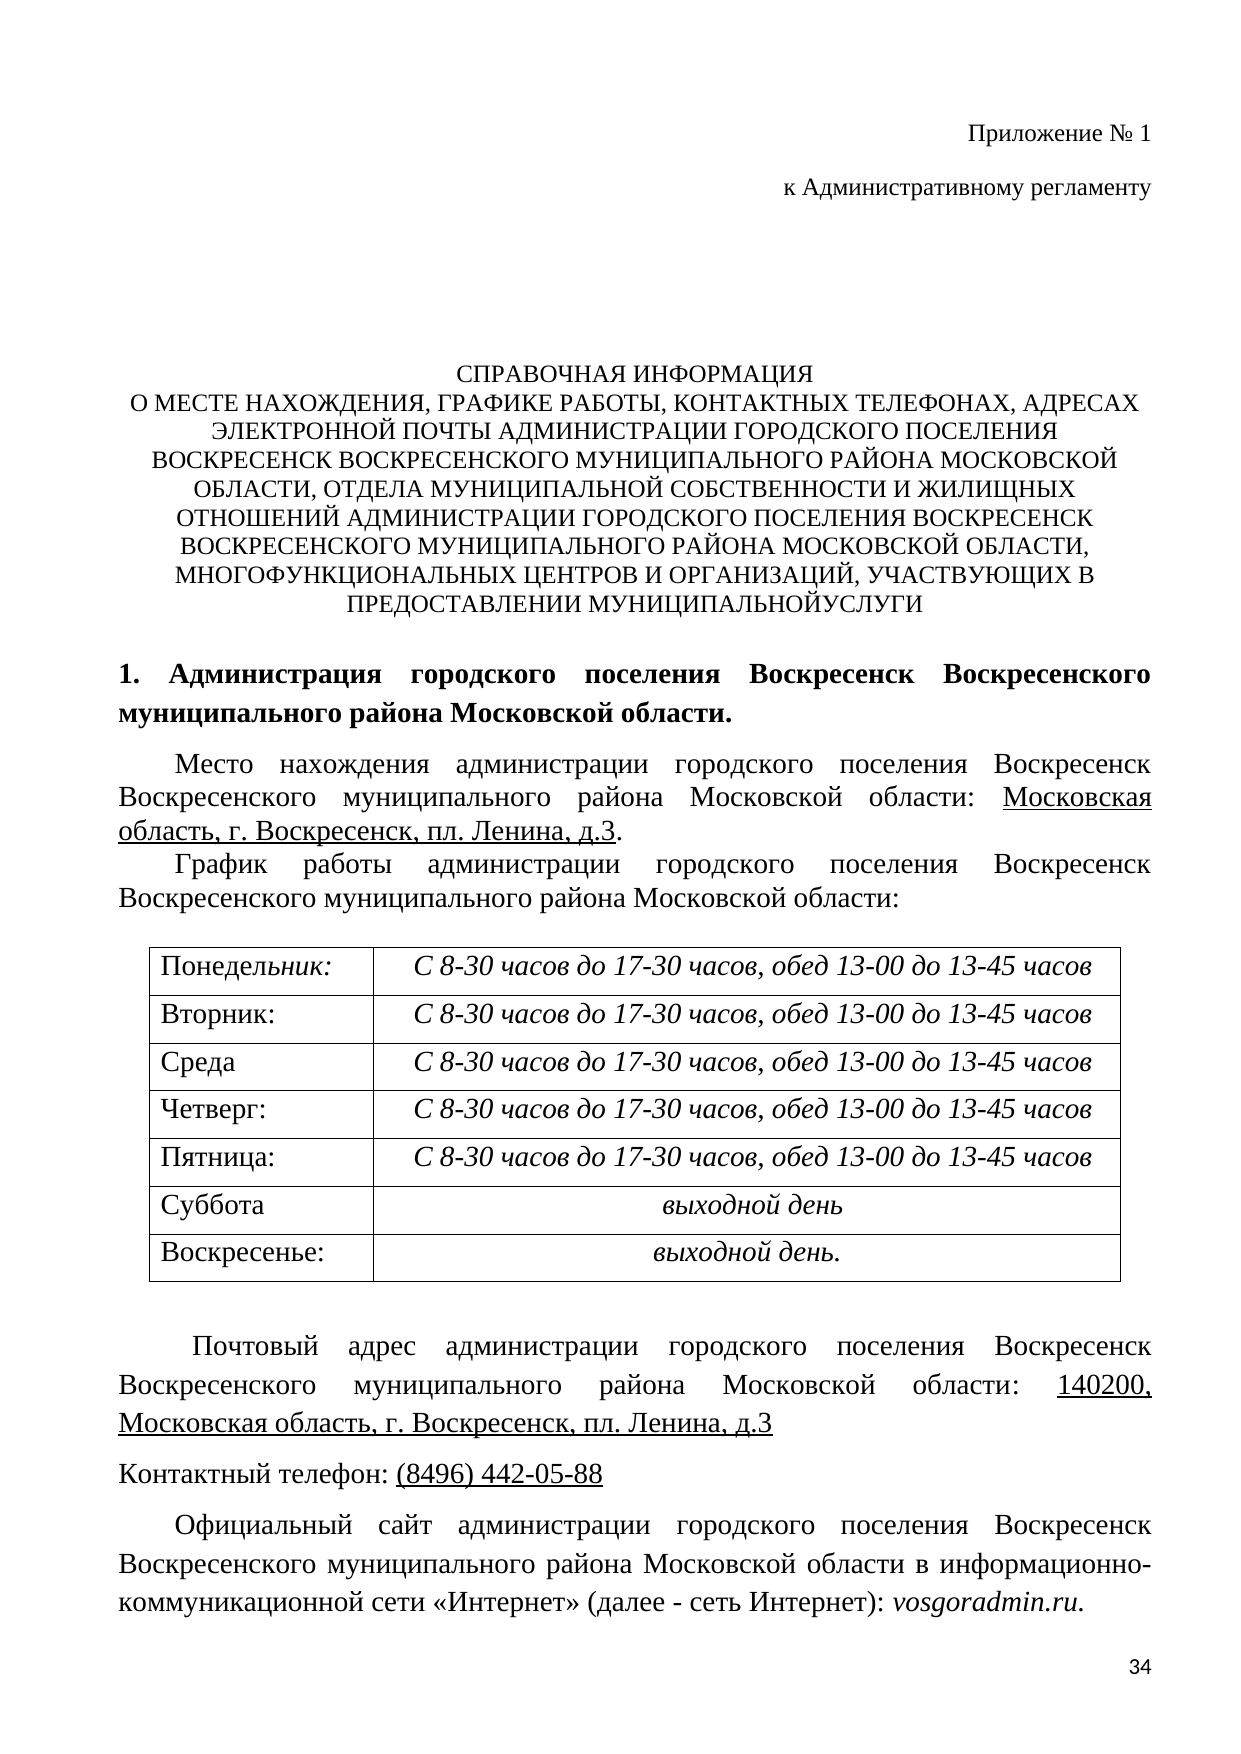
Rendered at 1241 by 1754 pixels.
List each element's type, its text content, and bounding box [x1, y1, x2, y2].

table_cell Суббота [150, 1187, 373, 1233]
text 1. Администрация городского поселения Воскресенск Воскресенского муниципального района Московской области. [118, 656, 1152, 728]
table_cell Среда [150, 1044, 373, 1090]
text СПРАВОЧНАЯ ИНФОРМАЦИЯ [118, 359, 1152, 388]
text Приложение № 1 [118, 118, 1152, 147]
text Контактный телефон: (8496) 442-05-88 [118, 1456, 1152, 1490]
table_cell Пятница: [150, 1139, 373, 1186]
text Почтовый адрес администрации городского поселения Воскресенск Воскресенского муниципального района Московской области: 140200, Московская область, г. Воскресенск, пл. Ленина, д.3 [118, 1328, 1152, 1439]
table_cell Воскресенье: [150, 1235, 373, 1281]
text О МЕСТЕ НАХОЖДЕНИЯ, ГРАФИКЕ РАБОТЫ, КОНТАКТНЫХ ТЕЛЕФОНАХ, АДРЕСАХ ЭЛЕКТРОННОЙ ПОЧТЫ АДМИНИСТРАЦИИ ГОРОДСКОГО ПОСЕЛЕНИЯ ВОСКРЕСЕНСК ВОСКРЕСЕНСКОГО МУНИЦИПАЛЬНОГО РАЙОНА МОСКОВСКОЙ ОБЛАСТИ, ОТДЕЛА МУНИЦИПАЛЬНОЙ СОБСТВЕННОСТИ И ЖИЛИЩНЫХ ОТНОШЕНИЙ АДМИНИСТРАЦИИ ГОРОДСКОГО ПОСЕЛЕНИЯ ВОСКРЕСЕНСК ВОСКРЕСЕНСКОГО МУНИЦИПАЛЬНОГО РАЙОНА МОСКОВСКОЙ ОБЛАСТИ, МНОГОФУНКЦИОНАЛЬНЫХ ЦЕНТРОВ И ОРГАНИЗАЦИЙ, УЧАСТВУЮЩИХ В ПРЕДОСТАВЛЕНИИ МУНИЦИПАЛЬНОЙУСЛУГИ [118, 388, 1152, 618]
table_cell выходной день. [374, 1235, 1120, 1281]
table_cell С 8-30 часов до 17-30 часов, обед 13-00 до 13-45 часов [374, 1091, 1120, 1138]
table_cell Четверг: [150, 1091, 373, 1138]
table_cell С 8-30 часов до 17-30 часов, обед 13-00 до 13-45 часов [374, 1139, 1120, 1186]
table_cell С 8-30 часов до 17-30 часов, обед 13-00 до 13-45 часов [374, 996, 1120, 1043]
table_header С 8-30 часов до 17-30 часов, обед 13-00 до 13-45 часов [374, 948, 1120, 995]
table_cell Вторник: [150, 996, 373, 1043]
text График работы администрации городского поселения Воскресенск Воскресенского муниципального района Московской области: [118, 847, 1152, 914]
table_cell выходной день [374, 1187, 1120, 1233]
table_cell С 8-30 часов до 17-30 часов, обед 13-00 до 13-45 часов [374, 1044, 1120, 1090]
text Место нахождения администрации городского поселения Воскресенск Воскресенского муниципального района Московской области: Московская область, г. Воскресенск, пл. Ленина, д.3. [118, 746, 1152, 847]
text к Административному регламенту [118, 172, 1152, 201]
text Официальный сайт администрации городского поселения Воскресенск Воскресенского муниципального района Московской области в информационно-коммуникационной сети «Интернет» (далее - сеть Интернет): vosgoradmin.ru. [118, 1507, 1152, 1618]
table_header Понедельник: [150, 948, 373, 995]
